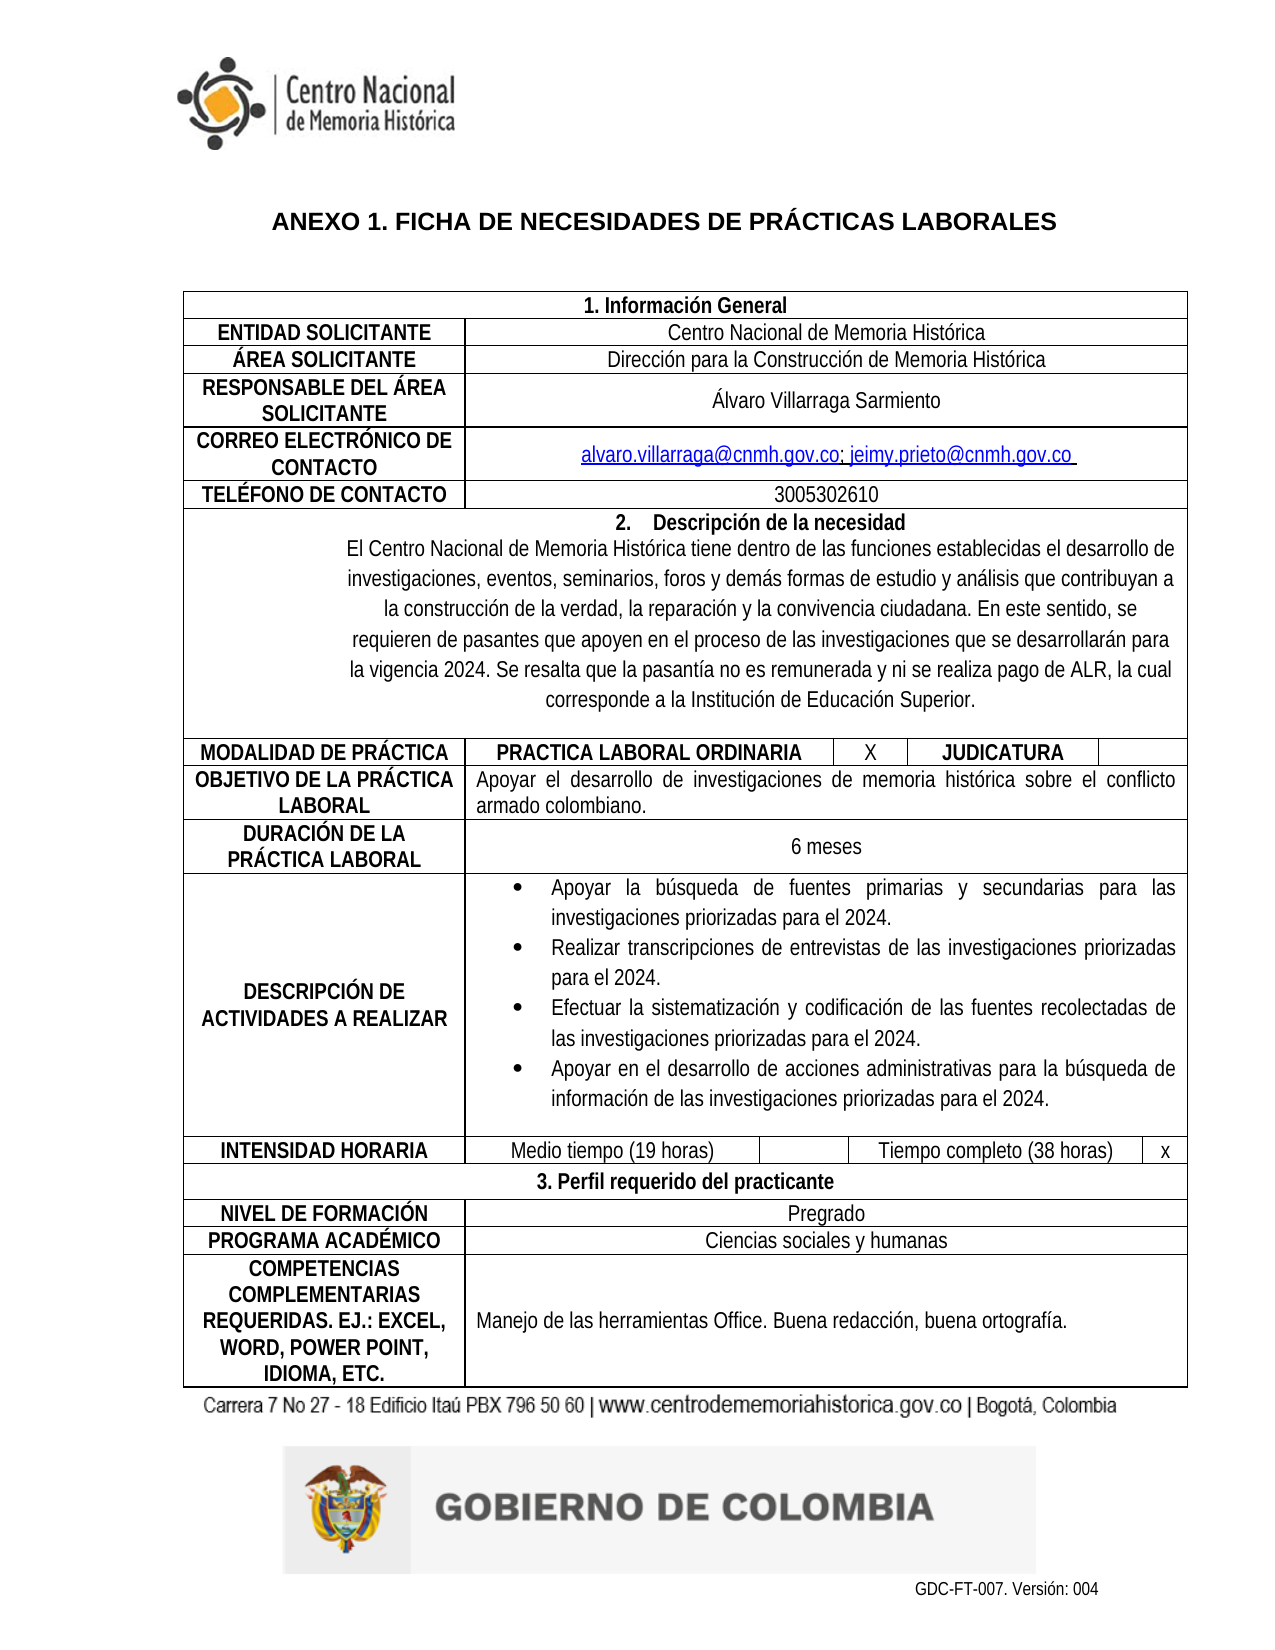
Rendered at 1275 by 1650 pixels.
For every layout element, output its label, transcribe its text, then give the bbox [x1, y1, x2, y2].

table_cell X [834, 739, 907, 765]
table_cell DESCRIPCIÓN DE ACTIVIDADES A REALIZAR [184, 874, 464, 1136]
table_cell ENTIDAD SOLICITANTE [184, 319, 464, 345]
table_cell PROGRAMA ACADÉMICO [184, 1227, 464, 1253]
table_cell Medio tiempo (19 horas) [466, 1137, 759, 1163]
table_cell Pregrado [466, 1200, 1187, 1226]
table_cell 3005302610 [466, 481, 1187, 508]
table_cell Apoyar la búsqueda de fuentes primarias y secundarias para las investigaciones priorizadas para el 2024. Realizar transcripciones de entrevistas de las investigaciones priorizadas para el 2024. Efectuar la sistematización y codificación de las fuentes recolectadas de las investigaciones priorizadas para el 2024. Apoyar en el desarrollo de acciones administrativas para la búsqueda de información de las investigaciones priorizadas para el 2024. [466, 874, 1187, 1136]
table_cell RESPONSABLE DEL ÁREA SOLICITANTE [184, 374, 464, 426]
table_cell TELÉFONO DE CONTACTO [184, 481, 464, 508]
table_cell 3. Perfil requerido del practicante [184, 1164, 1187, 1199]
table_cell alvaro.villarraga@cnmh.gov.co; jeimy.prieto@cnmh.gov.co [466, 428, 1187, 480]
table_cell OBJETIVO DE LA PRÁCTICA LABORAL [184, 766, 464, 819]
table_cell ÁREA SOLICITANTE [184, 346, 464, 373]
table_header 1. Información General [184, 292, 1187, 318]
subtitle ANEXO 1. FICHA DE NECESIDADES DE PRÁCTICAS LABORALES [177, 207, 1152, 236]
table_cell Manejo de las herramientas Office. Buena redacción, buena ortografía. [466, 1255, 1187, 1386]
table_cell [1099, 739, 1187, 765]
table_cell JUDICATURA [908, 739, 1098, 765]
table_cell x [1143, 1137, 1187, 1163]
table_cell COMPETENCIAS COMPLEMENTARIAS REQUERIDAS. EJ.: EXCEL, WORD, POWER POINT, IDIOMA, ETC. [184, 1255, 464, 1386]
table_cell CORREO ELECTRÓNICO DE CONTACTO [184, 428, 464, 480]
table_cell Descripción de la necesidad El Centro Nacional de Memoria Histórica tiene dentro de las funciones establecidas el desarrollo de investigaciones, eventos, seminarios, foros y demás formas de estudio y análisis que contribuyan a la construcción de la verdad, la reparación y la convivencia ciudadana. En este sentido, se requieren de pasantes que apoyen en el proceso de las investigaciones que se desarrollarán para la vigencia 2024. Se resalta que la pasantía no es remunerada y ni se realiza pago de ALR, la cual corresponde a la Institución de Educación Superior. [184, 509, 1187, 737]
table_cell 6 meses [466, 820, 1187, 872]
table_cell INTENSIDAD HORARIA [184, 1137, 464, 1163]
table_cell Ciencias sociales y humanas [466, 1227, 1187, 1253]
table_cell Centro Nacional de Memoria Histórica [466, 319, 1187, 345]
picture [182, 1392, 1147, 1578]
table_cell MODALIDAD DE PRÁCTICA [184, 739, 464, 765]
table_cell PRACTICA LABORAL ORDINARIA [466, 739, 833, 765]
table_cell Dirección para la Construcción de Memoria Histórica [466, 346, 1187, 373]
table_cell Álvaro Villarraga Sarmiento [466, 374, 1187, 426]
table_cell [760, 1137, 848, 1163]
picture [177, 57, 455, 150]
table_cell DURACIÓN DE LA PRÁCTICA LABORAL [184, 820, 464, 872]
table_cell Tiempo completo (38 horas) [849, 1137, 1142, 1163]
table_cell NIVEL DE FORMACIÓN [184, 1200, 464, 1226]
table_cell Apoyar el desarrollo de investigaciones de memoria histórica sobre el conflicto armado colombiano. [466, 766, 1187, 819]
